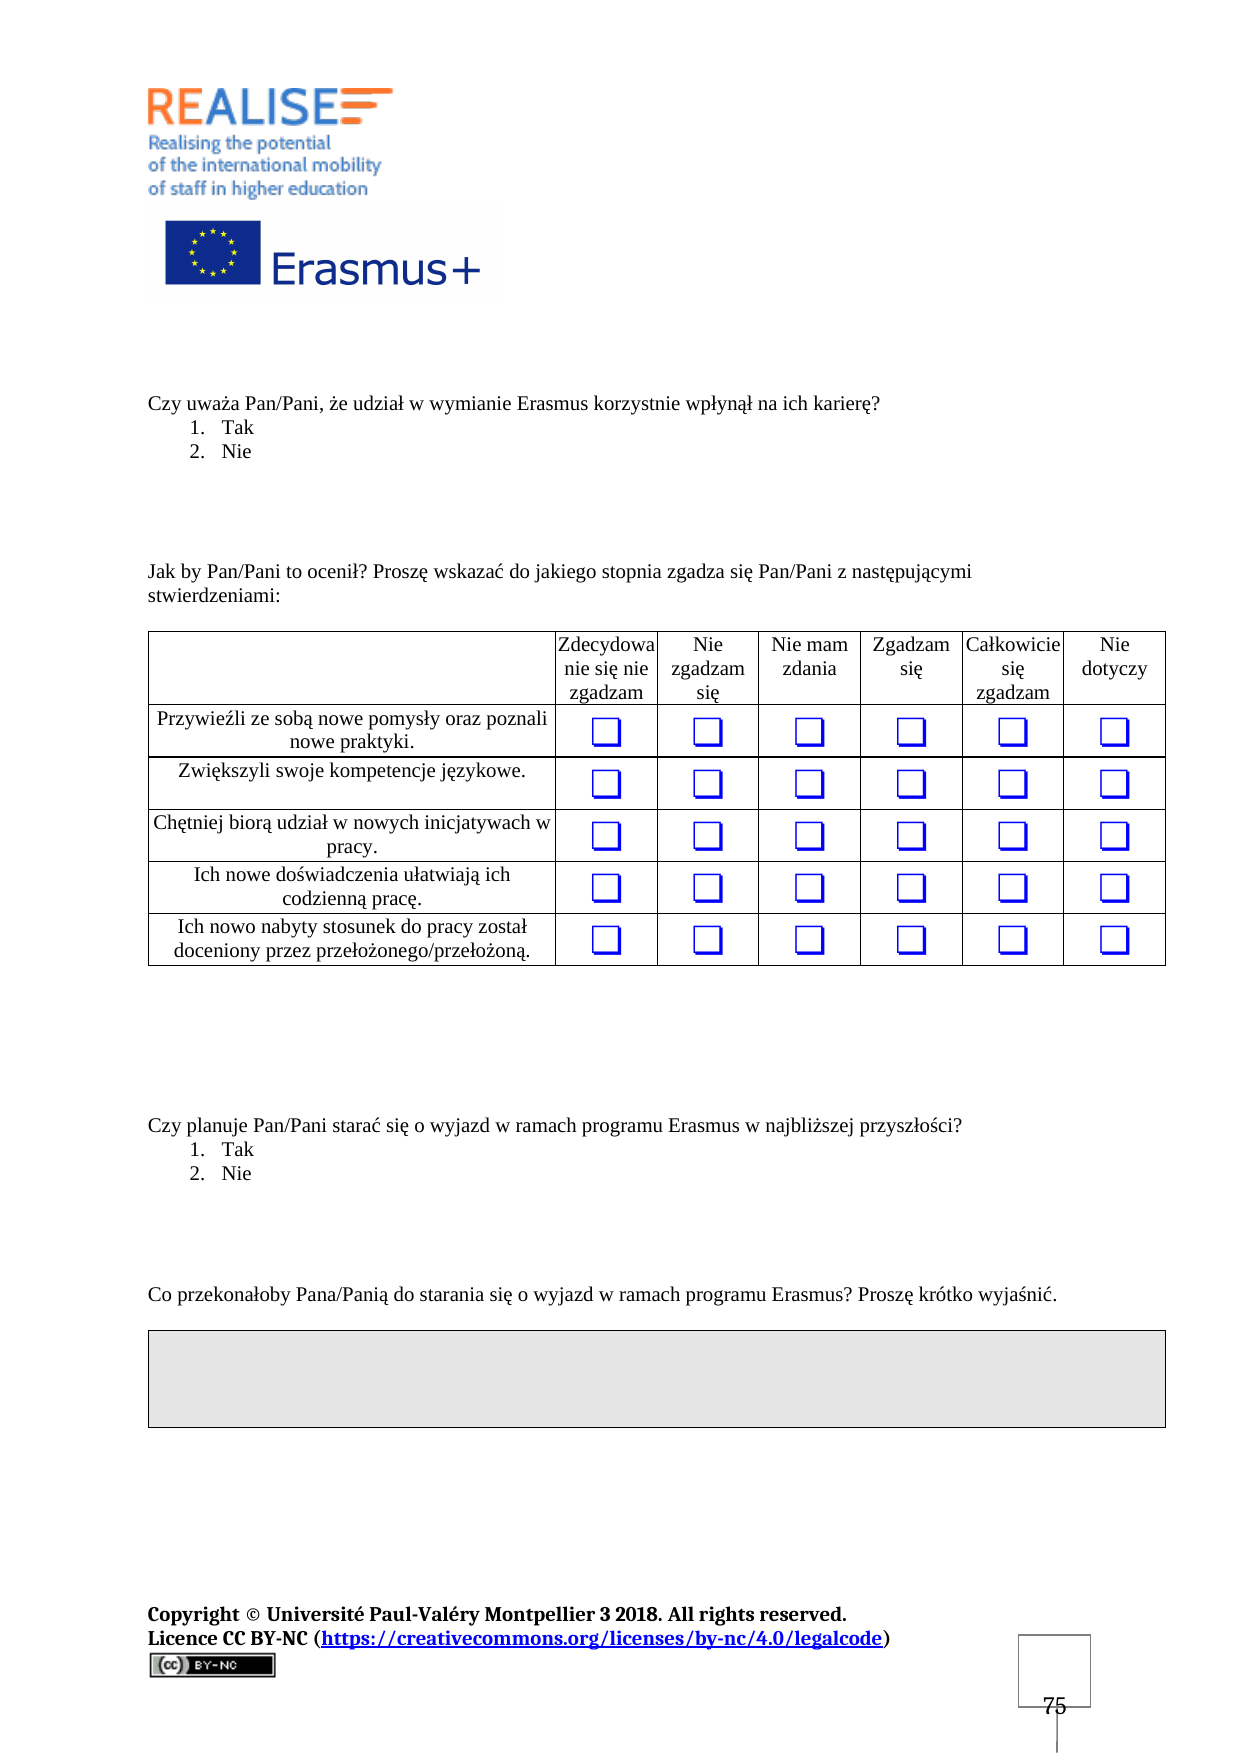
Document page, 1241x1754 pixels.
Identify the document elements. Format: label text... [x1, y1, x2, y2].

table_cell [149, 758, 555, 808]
text Jak by Pan/Pani to ocenił? Proszę wskazać do jakiego stopnia zgadza się Pan/Pani z następującymi stwierdzeniami: [148, 559, 1092, 607]
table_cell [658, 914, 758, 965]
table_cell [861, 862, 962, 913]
list Tak [189, 1137, 1092, 1161]
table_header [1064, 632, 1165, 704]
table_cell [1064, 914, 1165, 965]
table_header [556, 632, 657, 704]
picture [147, 88, 498, 303]
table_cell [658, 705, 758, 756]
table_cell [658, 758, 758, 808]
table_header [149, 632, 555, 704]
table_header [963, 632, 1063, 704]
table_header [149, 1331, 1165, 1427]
text Co przekonałoby Pana/Panią do starania się o wyjazd w ramach programu Erasmus? Proszę krótko wyjaśnić. [148, 1282, 1092, 1306]
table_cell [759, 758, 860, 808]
list Nie [189, 439, 1092, 463]
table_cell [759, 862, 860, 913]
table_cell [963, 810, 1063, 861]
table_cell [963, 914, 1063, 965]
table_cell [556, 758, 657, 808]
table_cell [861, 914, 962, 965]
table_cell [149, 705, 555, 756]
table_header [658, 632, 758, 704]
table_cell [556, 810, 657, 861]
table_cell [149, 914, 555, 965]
text Czy planuje Pan/Pani starać się o wyjazd w ramach programu Erasmus w najbliższej przyszłości? [148, 1113, 1092, 1137]
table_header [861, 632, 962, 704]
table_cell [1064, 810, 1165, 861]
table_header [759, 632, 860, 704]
list Nie [189, 1161, 1092, 1185]
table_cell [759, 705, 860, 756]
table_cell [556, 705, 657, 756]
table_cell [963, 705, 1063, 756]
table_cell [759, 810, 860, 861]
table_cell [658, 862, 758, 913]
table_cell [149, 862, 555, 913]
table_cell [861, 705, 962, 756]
list Tak [189, 414, 1092, 439]
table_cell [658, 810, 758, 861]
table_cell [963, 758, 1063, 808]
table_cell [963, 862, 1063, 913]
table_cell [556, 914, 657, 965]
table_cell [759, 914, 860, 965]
text Czy uważa Pan/Pani, że udział w wymianie Erasmus korzystnie wpłynął na ich karierę? [148, 391, 1092, 414]
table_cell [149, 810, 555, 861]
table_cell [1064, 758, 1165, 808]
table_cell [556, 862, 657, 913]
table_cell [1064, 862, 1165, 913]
picture [147, 1650, 279, 1681]
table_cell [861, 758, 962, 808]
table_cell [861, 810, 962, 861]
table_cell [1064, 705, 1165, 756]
